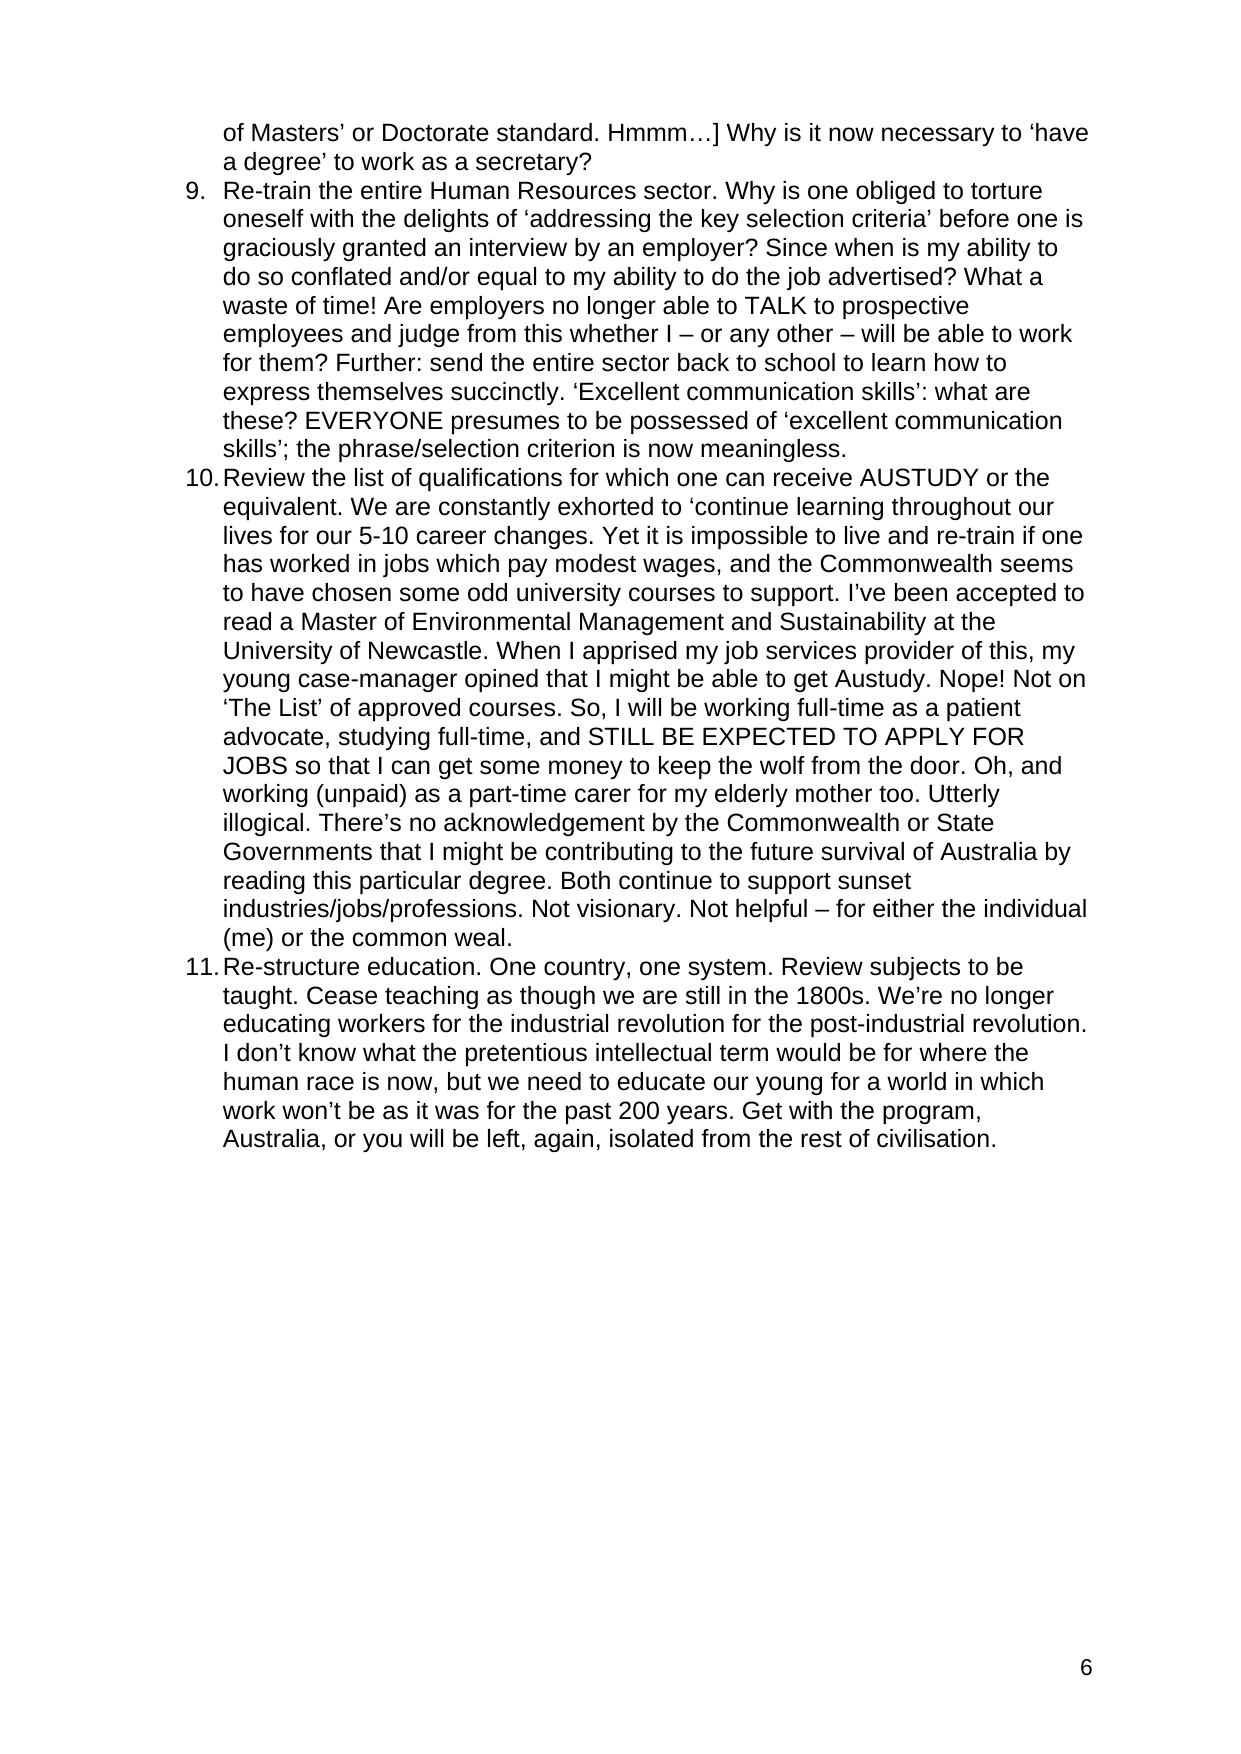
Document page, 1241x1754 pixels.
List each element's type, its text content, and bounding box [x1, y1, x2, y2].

list Re-train the entire Human Resources sector. Why is one obliged to torture oneself with the delights of ‘addressing the key selection criteria’ before one is graciously granted an interview by an employer? Since when is my ability to do so conflated and/or equal to my ability to do the job advertised? What a waste of time! Are employers no longer able to TALK to prospective employees and judge from this whether I – or any other – will be able to work for them? Further: send the entire sector back to school to learn how to express themselves succinctly. ‘Excellent communication skills’: what are these? EVERYONE presumes to be possessed of ‘excellent communication skills’; the phrase/selection criterion is now meaningless. [185, 176, 1092, 463]
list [185, 118, 1092, 176]
list Review the list of qualifications for which one can receive AUSTUDY or the equivalent. We are constantly exhorted to ‘continue learning throughout our lives for our 5-10 career changes. Yet it is impossible to live and re-train if one has worked in jobs which pay modest wages, and the Commonwealth seems to have chosen some odd university courses to support. I’ve been accepted to read a Master of Environmental Management and Sustainability at the University of Newcastle. When I apprised my job services provider of this, my young case-manager opined that I might be able to get Austudy. Nope! Not on ‘The List’ of approved courses. So, I will be working full-time as a patient advocate, studying full-time, and STILL BE EXPECTED TO APPLY FOR JOBS so that I can get some money to keep the wolf from the door. Oh, and working (unpaid) as a part-time carer for my elderly mother too. Utterly illogical. There’s no acknowledgement by the Commonwealth or State Governments that I might be contributing to the future survival of Australia by reading this particular degree. Both continue to support sunset industries/jobs/professions. Not visionary. Not helpful – for either the individual (me) or the common weal. [185, 463, 1092, 952]
list Re-structure education. One country, one system. Review subjects to be taught. Cease teaching as though we are still in the 1800s. We’re no longer educating workers for the industrial revolution for the post-industrial revolution. I don’t know what the pretentious intellectual term would be for where the human race is now, but we need to educate our young for a world in which work won’t be as it was for the past 200 years. Get with the program, Australia, or you will be left, again, isolated from the rest of civilisation. [185, 952, 1092, 1182]
